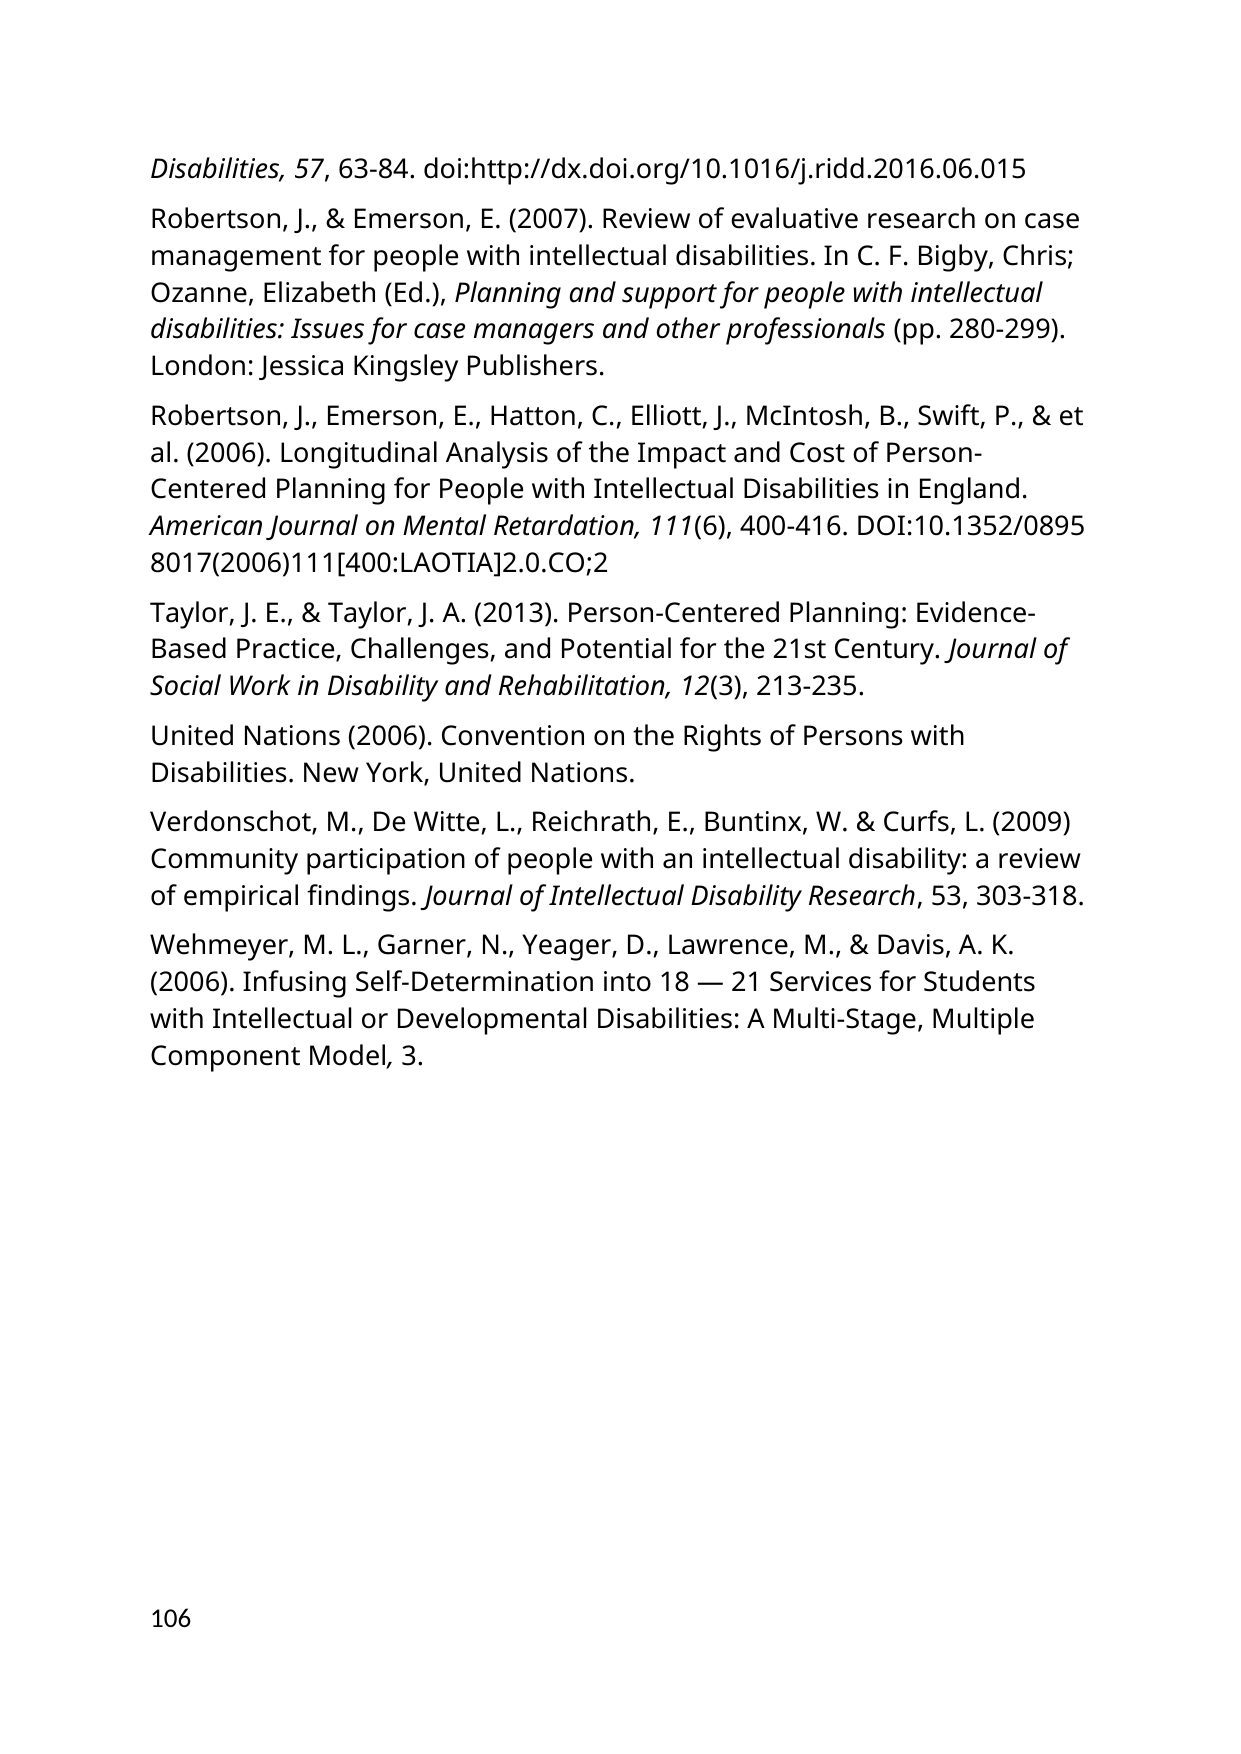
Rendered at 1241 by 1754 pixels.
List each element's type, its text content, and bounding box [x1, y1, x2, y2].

text Taylor, J. E., & Taylor, J. A. (2013). Person-Centered Planning: Evidence-Based Practice, Challenges, and Potential for the 21st Century. Journal of Social Work in Disability and Rehabilitation, 12(3), 213-235. [150, 593, 1090, 704]
text Robertson, J., & Emerson, E. (2007). Review of evaluative research on case management for people with intellectual disabilities. In C. F. Bigby, Chris; Ozanne, Elizabeth (Ed.), Planning and support for people with intellectual disabilities: Issues for case managers and other professionals (pp. 280-299). London: Jessica Kingsley Publishers. [150, 199, 1090, 384]
text Robertson, J., Emerson, E., Hatton, C., Elliott, J., McIntosh, B., Swift, P., & et al. (2006). Longitudinal Analysis of the Impact and Cost of Person-Centered Planning for People with Intellectual Disabilities in England. American Journal on Mental Retardation, 111(6), 400-416. DOI:10.1352/0895 8017(2006)111[400:LAOTIA]2.0.CO;2 [150, 396, 1090, 581]
text Wehmeyer, M. L., Garner, N., Yeager, D., Lawrence, M., & Davis, A. K. (2006). Infusing Self-Determination into 18 — 21 Services for Students with Intellectual or Developmental Disabilities: A Multi-Stage, Multiple Component Model, 3. [150, 926, 1090, 1073]
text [150, 150, 1090, 187]
text United Nations (2006). Convention on the Rights of Persons with Disabilities. New York, United Nations. [150, 716, 1090, 790]
text Verdonschot, M., De Witte, L., Reichrath, E., Buntinx, W. & Curfs, L. (2009) Community participation of people with an intellectual disability: a review of empirical findings. Journal of Intellectual Disability Research, 53, 303-318. [150, 802, 1090, 913]
